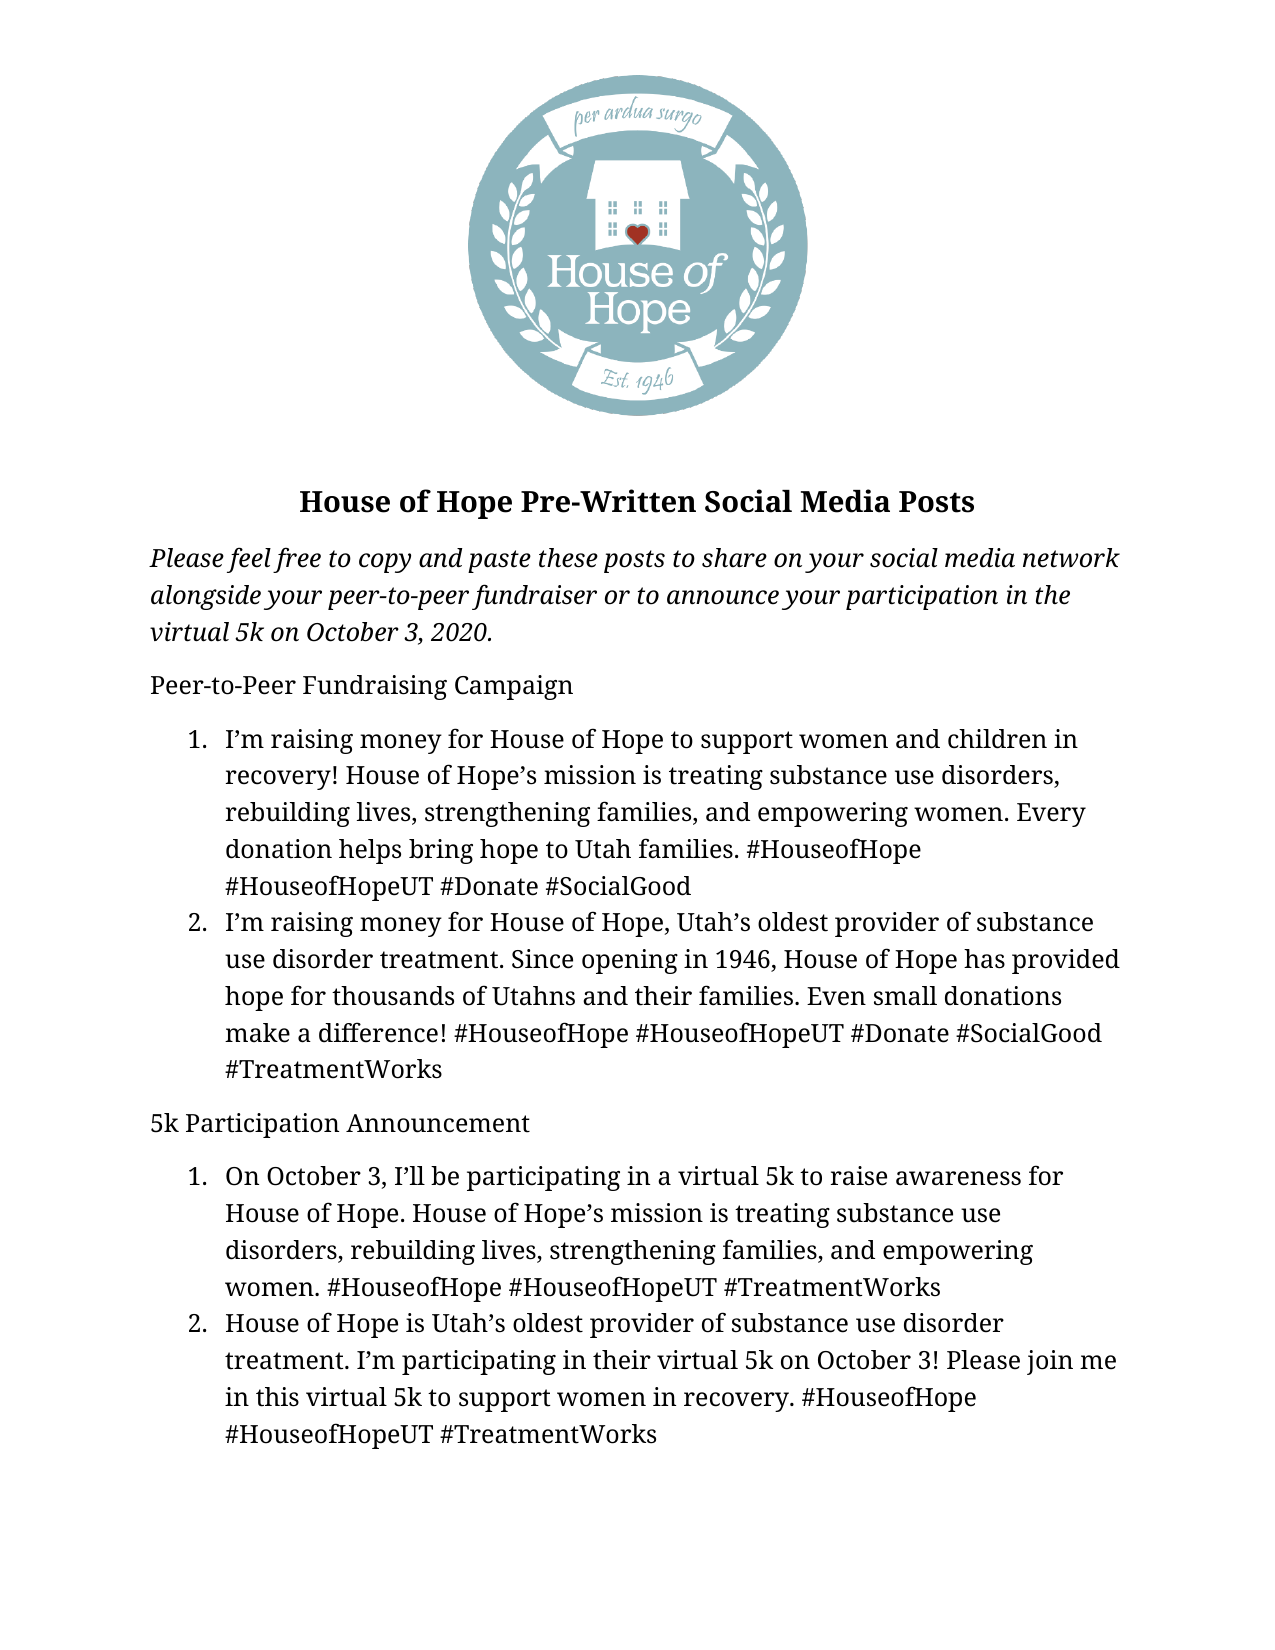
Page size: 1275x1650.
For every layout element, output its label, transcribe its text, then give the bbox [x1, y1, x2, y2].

picture [467, 75, 808, 416]
text Peer-to-Peer Fundraising Campaign [150, 668, 1125, 702]
text House of Hope Pre-Written Social Media Posts [150, 481, 1125, 521]
list On October 3, I’ll be participating in a virtual 5k to raise awareness for House of Hope. House of Hope’s mission is treating substance use disorders, rebuilding lives, strengthening families, and empowering women. #HouseofHope #HouseofHopeUT #TreatmentWorks [187, 1159, 1125, 1303]
text Please feel free to copy and paste these posts to share on your social media network alongside your peer-to-peer fundraiser or to announce your participation in the virtual 5k on October 3, 2020. [150, 541, 1125, 648]
text 5k Participation Announcement [150, 1106, 1125, 1140]
list I’m raising money for House of Hope to support women and children in recovery! House of Hope’s mission is treating substance use disorders, rebuilding lives, strengthening families, and empowering women. Every donation helps bring hope to Utah families. #HouseofHope #HouseofHopeUT #Donate #SocialGood [187, 721, 1125, 902]
list House of Hope is Utah’s oldest provider of substance use disorder treatment. I’m participating in their virtual 5k on October 3! Please join me in this virtual 5k to support women in recovery. #HouseofHope #HouseofHopeUT #TreatmentWorks [187, 1306, 1125, 1451]
list I’m raising money for House of Hope, Utah’s oldest provider of substance use disorder treatment. Since opening in 1946, House of Hope has provided hope for thousands of Utahns and their families. Even small donations make a difference! #HouseofHope #HouseofHopeUT #Donate #SocialGood #TreatmentWorks [187, 905, 1125, 1086]
